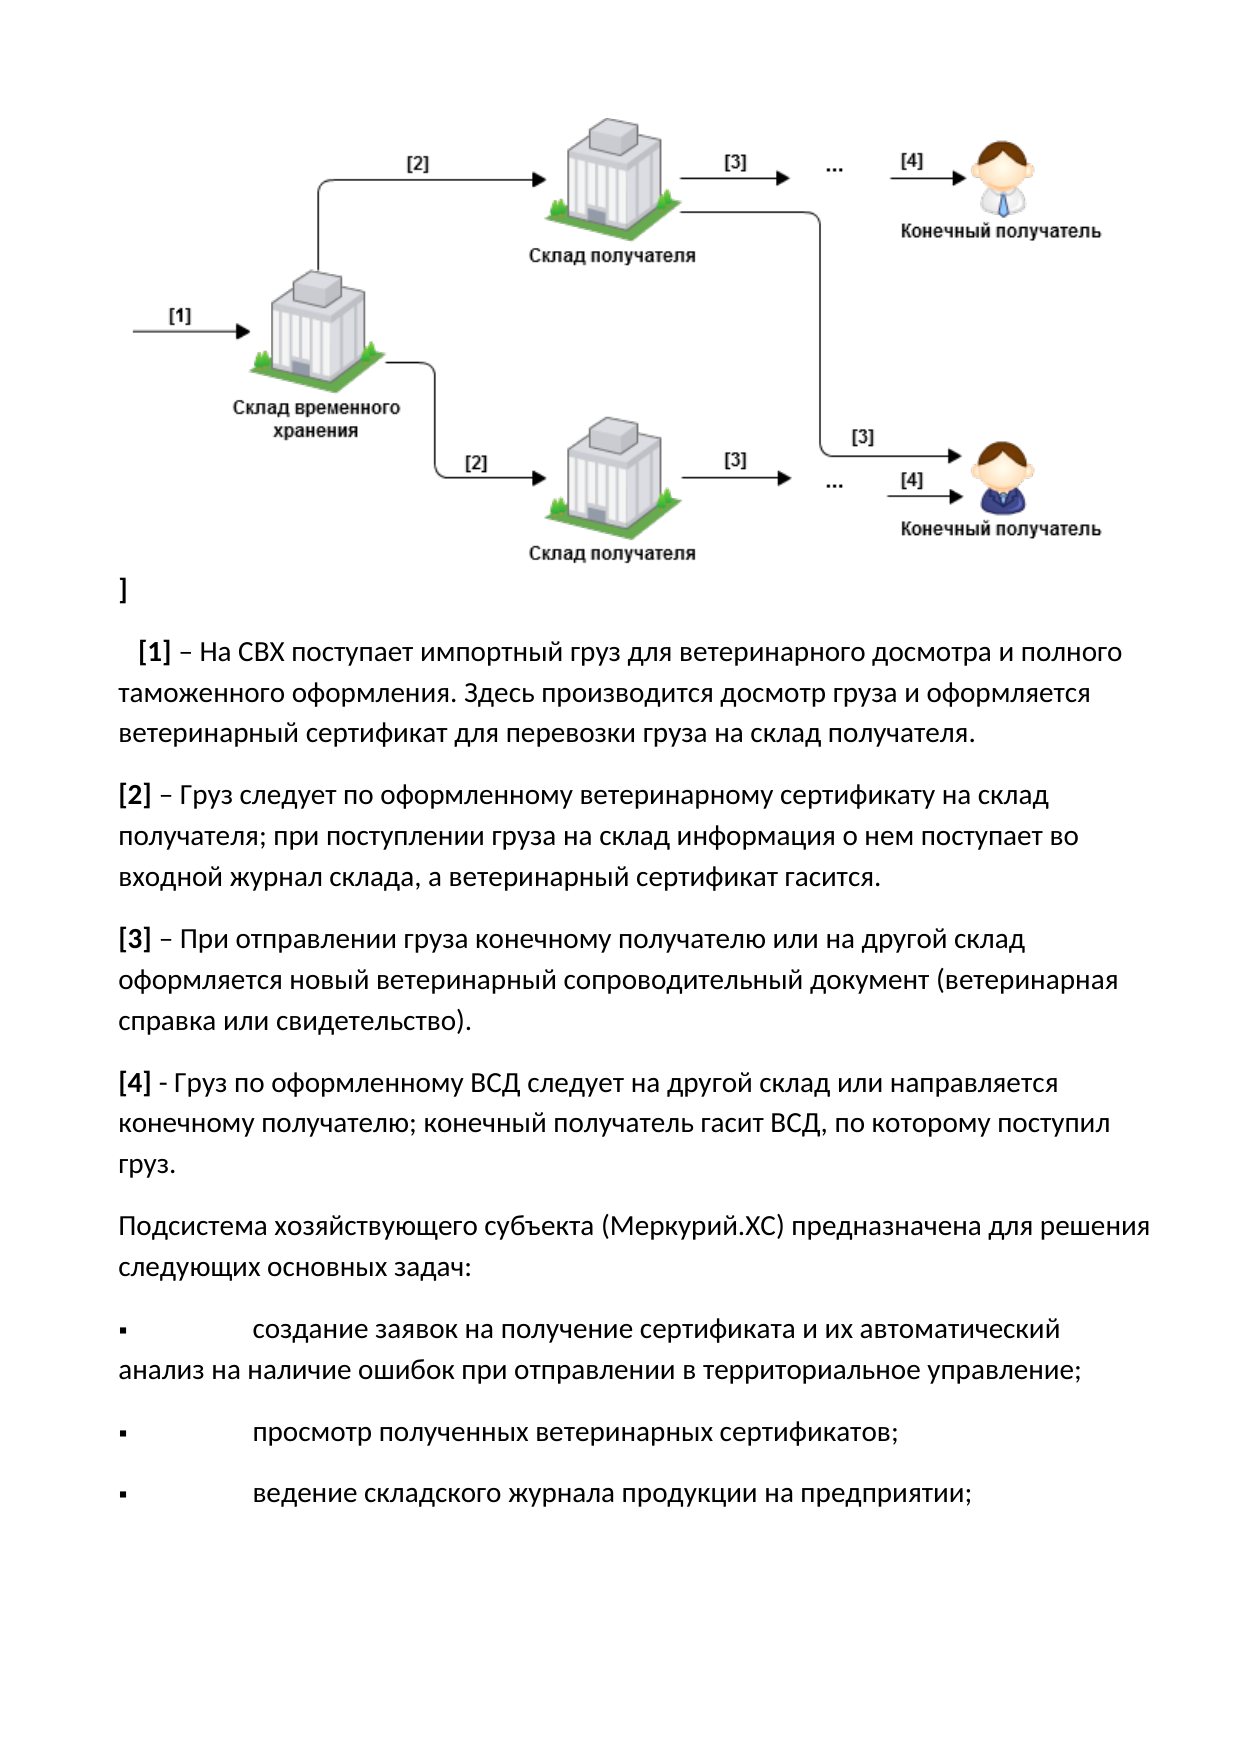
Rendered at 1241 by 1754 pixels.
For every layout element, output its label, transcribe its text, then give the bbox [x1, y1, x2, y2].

list просмотр полученных ветеринарных сертификатов; [118, 1413, 1152, 1448]
text [3] – При отправлении груза конечному получателю или на другой склад оформляется новый ветеринарный сопроводительный документ (ветеринарная справка или свидетельство). [118, 920, 1152, 1037]
list создание заявок на получение сертификата и их автоматический анализ на наличие ошибок при отправлении в территориальное управление; [118, 1310, 1152, 1387]
picture [132, 118, 1108, 600]
list ведение складского журнала продукции на предприятии; [118, 1474, 1152, 1510]
text [4] - Груз по оформленному ВСД следует на другой склад или направляется конечному получателю; конечный получатель гасит ВСД, по которому поступил груз. [118, 1064, 1152, 1181]
text [2] – Груз следует по оформленному ветеринарному сертификату на склад получателя; при поступлении груза на склад информация о нем поступает во входной журнал склада, а ветеринарный сертификат гасится. [118, 776, 1152, 894]
text [1] – На СВХ поступает импортный груз для ветеринарного досмотра и полного таможенного оформления. Здесь производится досмотр груза и оформляется ветеринарный сертификат для перевозки груза на склад получателя. [118, 633, 1152, 750]
text Подсистема хозяйствующего субъекта (Меркурий.ХС) предназначена для решения следующих основных задач: [118, 1207, 1152, 1284]
